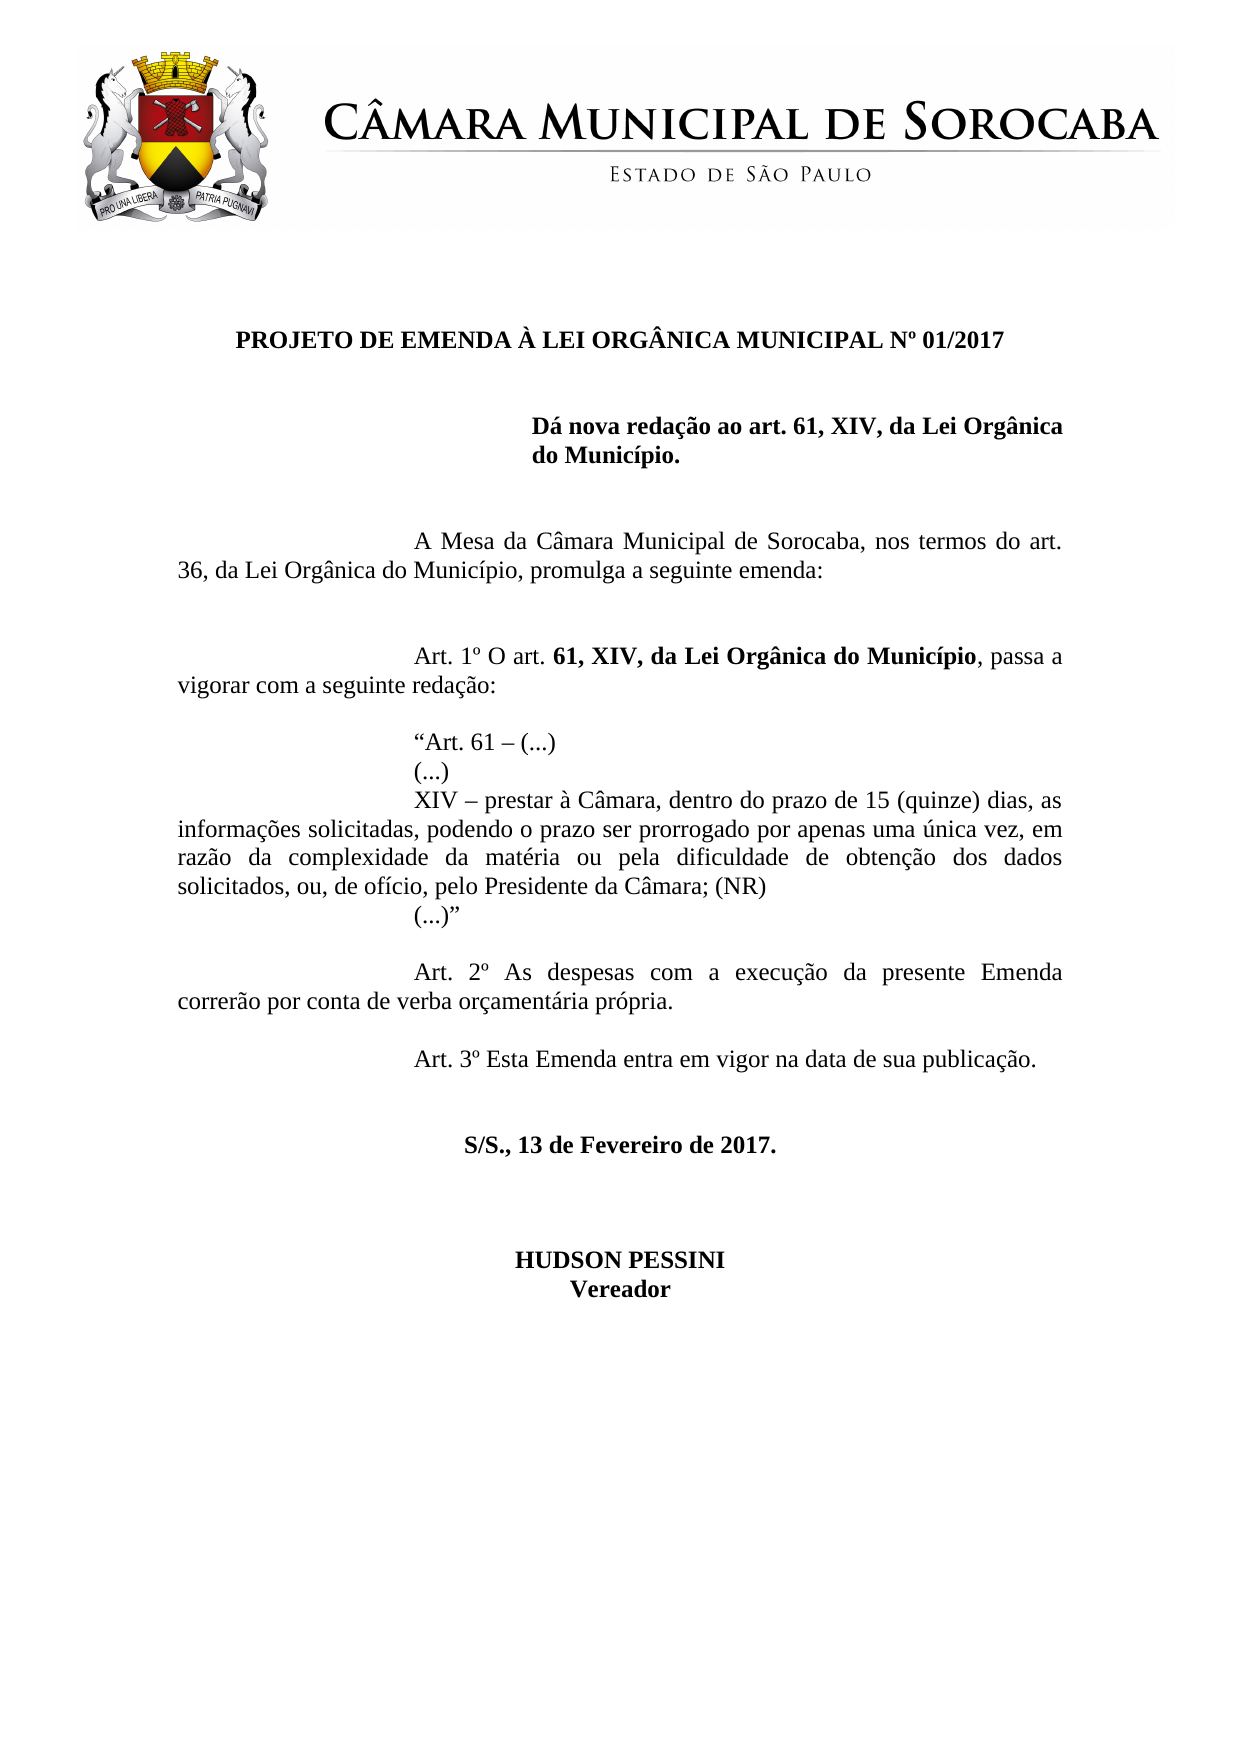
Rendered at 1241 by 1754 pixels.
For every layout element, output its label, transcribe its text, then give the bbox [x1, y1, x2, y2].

text Art. 1º O art. 61, XIV, da Lei Orgânica do Município, passa a vigorar com a seguinte redação: [177, 641, 1063, 699]
text “Art. 61 – (...) [177, 727, 1063, 756]
text A Mesa da Câmara Municipal de Sorocaba, nos termos do art. 36, da Lei Orgânica do Município, promulga a seguinte emenda: [177, 526, 1063, 584]
text S/S., 13 de Fevereiro de 2017. [177, 1130, 1063, 1159]
text XIV – prestar à Câmara, dentro do prazo de 15 (quinze) dias, as informações solicitadas, podendo o prazo ser prorrogado por apenas uma única vez, em razão da complexidade da matéria ou pela dificuldade de obtenção dos dados solicitados, ou, de ofício, pelo Presidente da Câmara; (NR) [177, 785, 1063, 900]
text Dá nova redação ao art. 61, XIV, da Lei Orgânica do Município. [532, 411, 1063, 469]
text Art. 3º Esta Emenda entra em vigor na data de sua publicação. [177, 1044, 1063, 1072]
text Vereador [177, 1274, 1063, 1302]
text Art. 2º As despesas com a execução da presente Emenda correrão por conta de verba orçamentária própria. [177, 957, 1063, 1015]
text (...) [177, 756, 1063, 785]
text Hudson pessini [177, 1245, 1063, 1274]
text PROJETO DE EMENDA À LEI ORGÂNICA MUNICIPAL Nº 01/2017 [177, 325, 1063, 354]
picture [76, 44, 1174, 230]
text (...)” [177, 900, 1063, 929]
